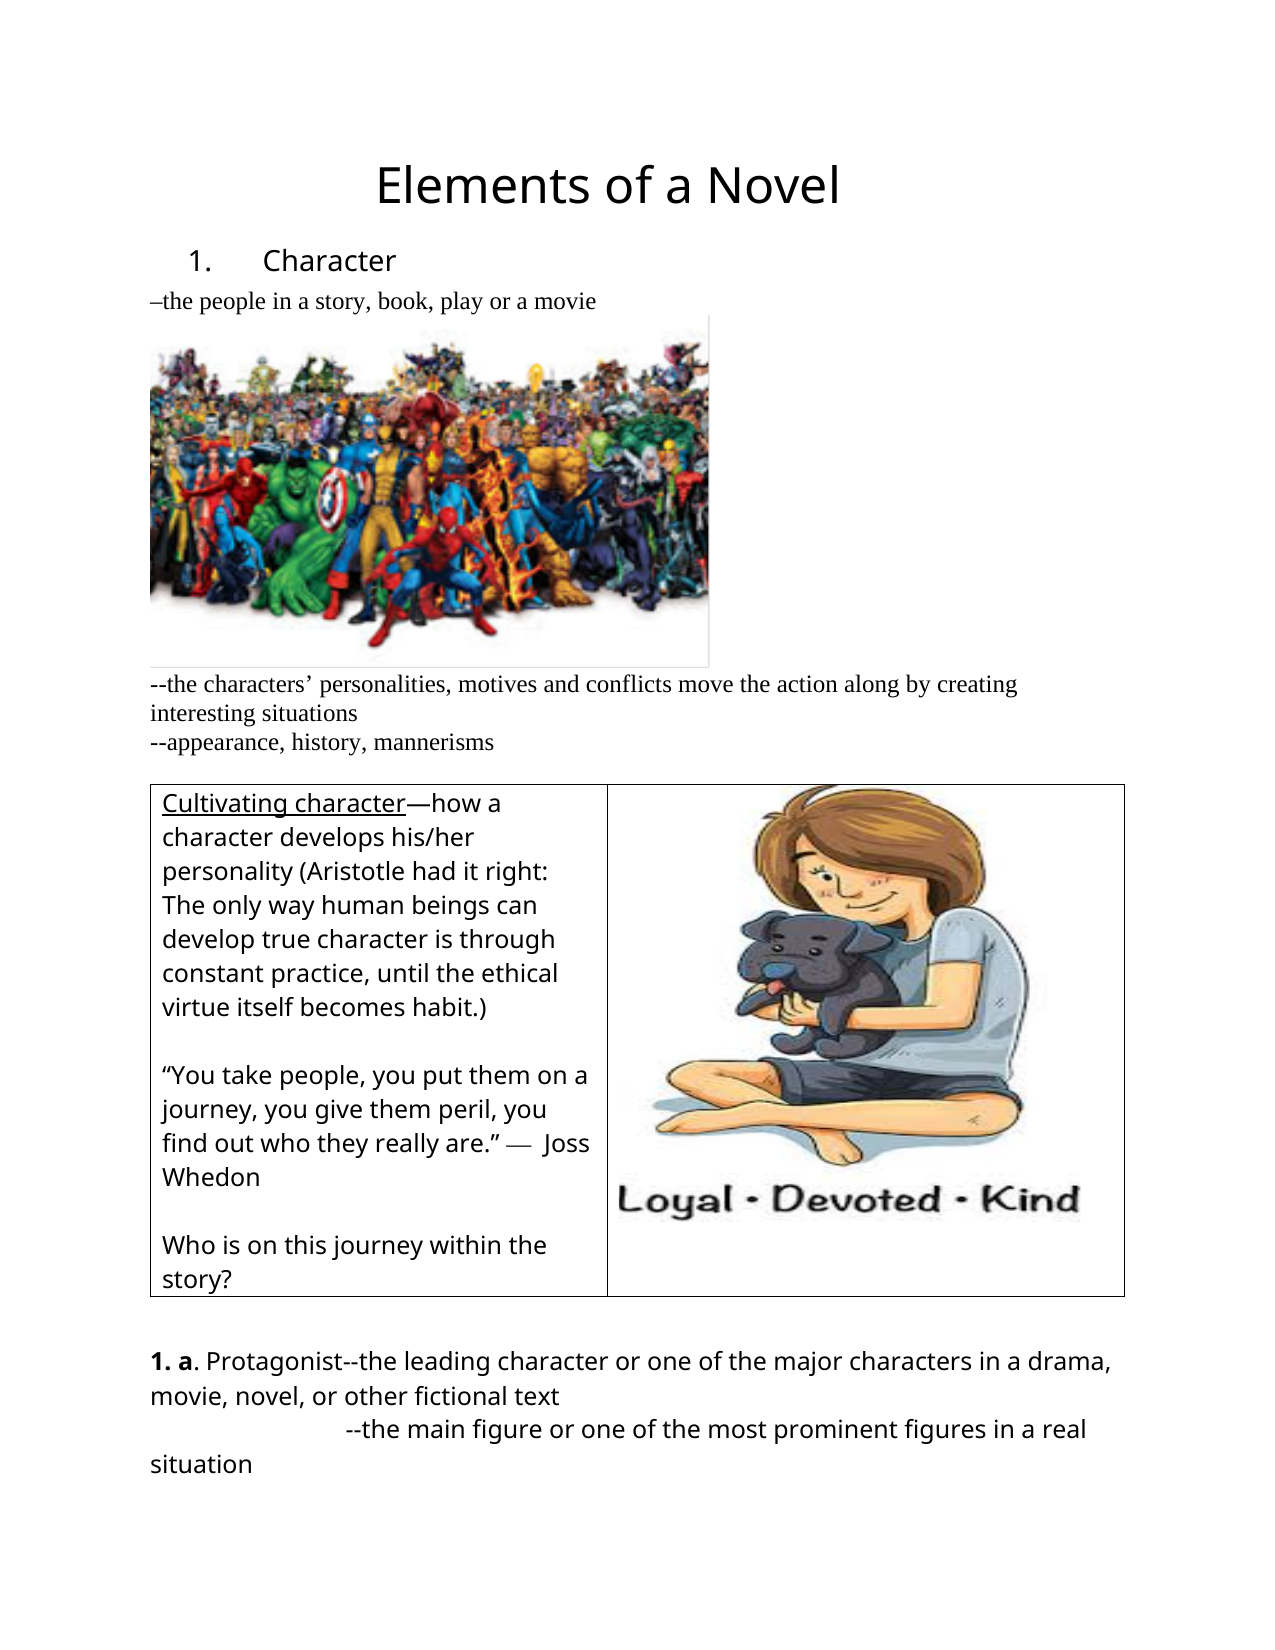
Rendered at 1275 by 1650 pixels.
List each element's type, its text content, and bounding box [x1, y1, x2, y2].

picture [150, 315, 712, 670]
text –the people in a story, book, play or a movie [150, 286, 1125, 315]
text --the characters’ personalities, motives and conflicts move the action along by creating interesting situations [150, 669, 1125, 727]
table_header [608, 785, 1124, 1296]
text Elements of a Novel [300, 150, 1125, 218]
list Character [187, 218, 1125, 286]
text 1. a. Protagonist--the leading character or one of the major characters in a drama, movie, novel, or other fictional text [150, 1344, 1125, 1412]
picture [618, 785, 1081, 1222]
table_header Cultivating character—how a character develops his/her personality (Aristotle had it right: The only way human beings can develop true character is through constant practice, until the ethical virtue itself becomes habit.) “You take people, you put them on a journey, you give them peril, you find out who they really are.” ― Joss Whedon Who is on this journey within the story? [151, 785, 607, 1296]
text --appearance, history, mannerisms [150, 727, 1125, 755]
text --the main figure or one of the most prominent figures in a real situation [150, 1412, 1125, 1480]
